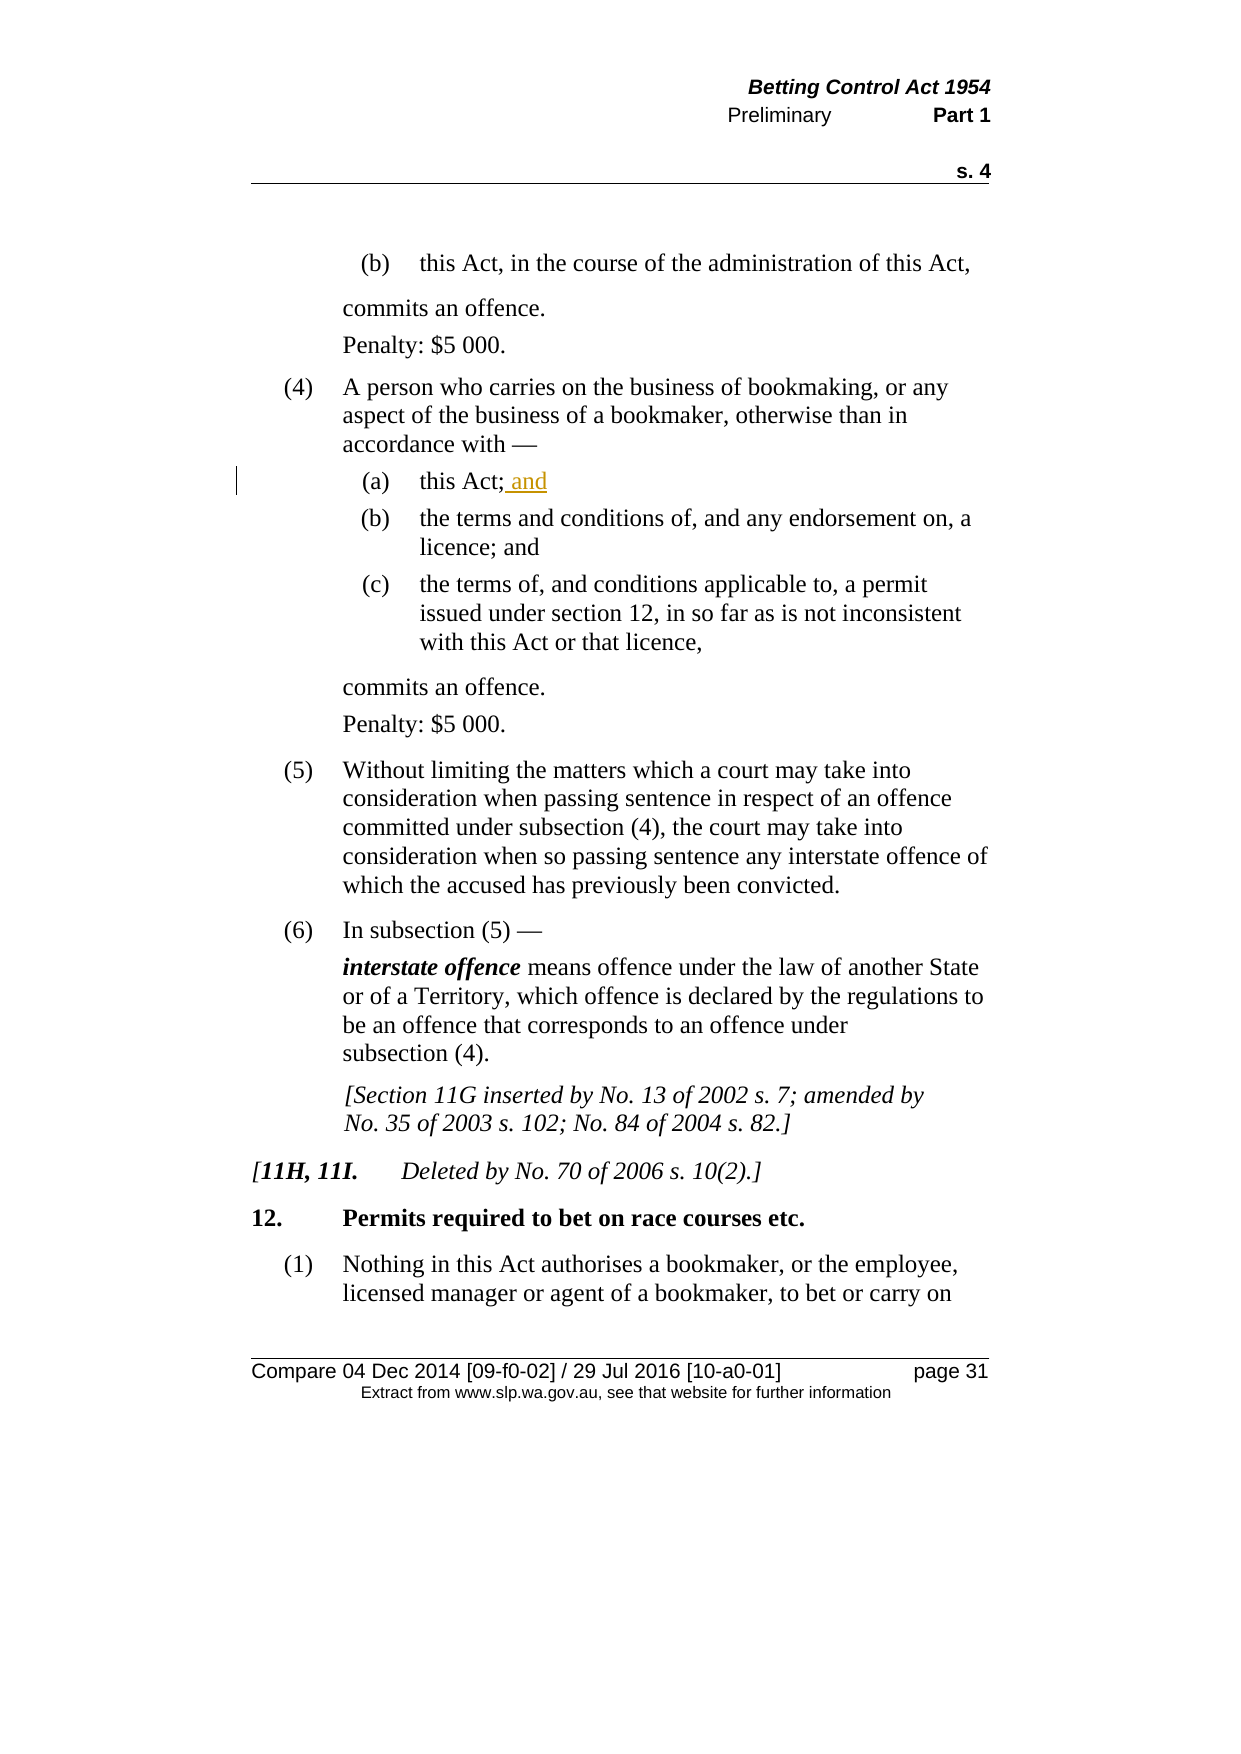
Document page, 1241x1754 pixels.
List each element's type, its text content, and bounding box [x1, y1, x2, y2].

text (5) Without limiting the matters which a court may take into consideration when passing sentence in respect of an offence committed under subsection (4), the court may take into consideration when so passing sentence any interstate offence of which the accused has previously been convicted. [251, 755, 989, 898]
subtitle 12. Permits required to bet on race courses etc. [251, 1203, 989, 1232]
text commits an offence. [251, 672, 989, 701]
text (b) the terms and conditions of, and any endorsement on, a licence; and [251, 503, 989, 561]
text (4) A person who carries on the business of bookmaking, or any aspect of the business of a bookmaker, otherwise than in accordance with — [251, 372, 989, 458]
text [Section 11G inserted by No. 13 of 2002 s. 7; amended by No. 35 of 2003 s. 102; No. 84 of 2004 s. 82.] [251, 1080, 989, 1137]
text Penalty: $5 000. [251, 709, 989, 738]
text (6) In subsection (5) — [251, 915, 989, 944]
text [11H, 11I. Deleted by No. 70 of 2006 s. 10(2).] [251, 1156, 989, 1185]
text commits an offence. [251, 293, 989, 322]
text Penalty: $5 000. [251, 331, 989, 359]
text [251, 1249, 989, 1306]
text interstate offence means offence under the law of another State or of a Territory, which offence is declared by the regulations to be an offence that corresponds to an offence under subsection (4). [251, 952, 989, 1067]
text (b) this Act, in the course of the administration of this Act, [251, 248, 989, 277]
text (c) the terms of, and conditions applicable to, a permit issued under section 12, in so far as is not inconsistent with this Act or that licence, [251, 569, 989, 656]
text (a) this Act; [251, 466, 989, 495]
